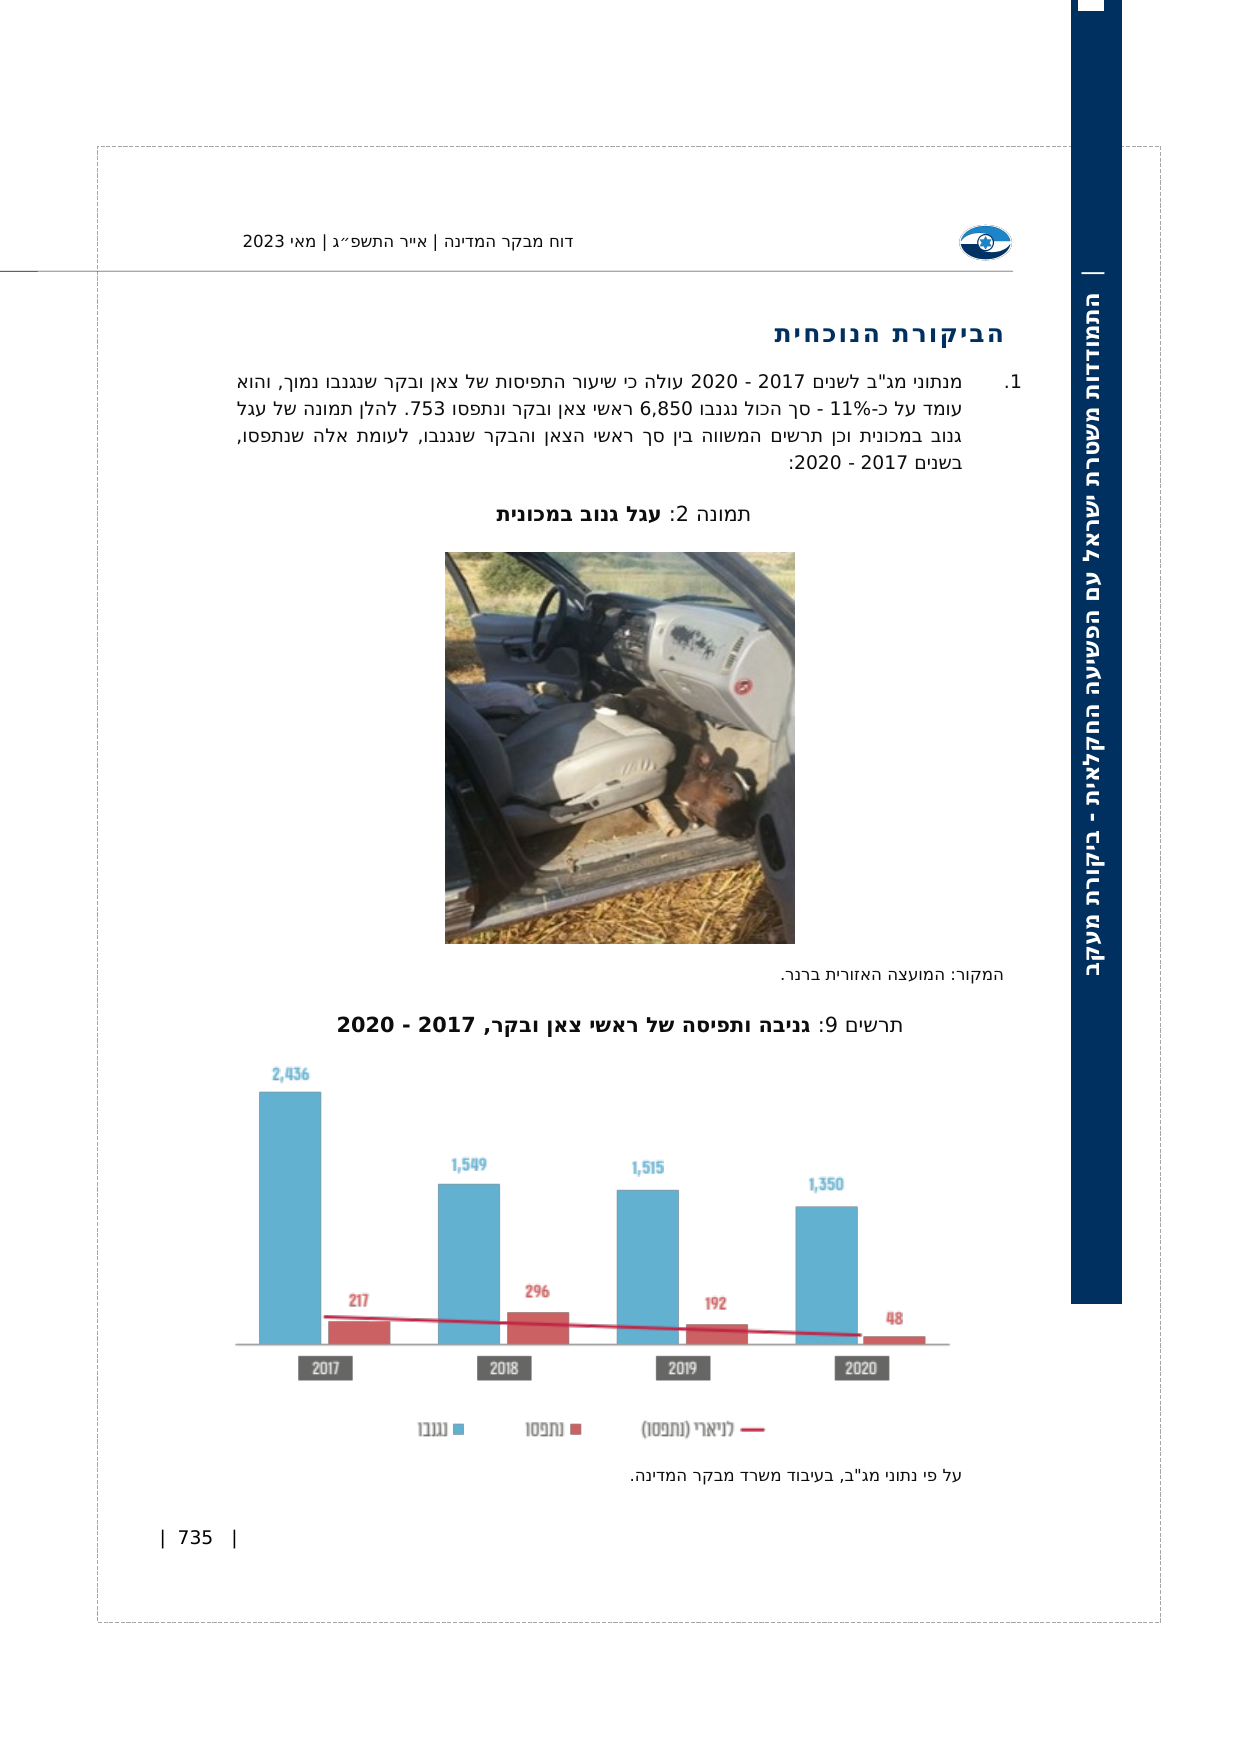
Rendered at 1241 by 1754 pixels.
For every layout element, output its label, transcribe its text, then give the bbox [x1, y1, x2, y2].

text המקור: המועצה האזורית ברנר. [236, 959, 1004, 986]
text תרשים 9: גניבה ותפיסה של ראשי צאן ובקר, 2017 - 2020 [236, 1011, 1004, 1038]
picture [445, 552, 795, 944]
picture [957, 222, 1014, 263]
text תמונה 2: עגל גנוב במכונית [236, 500, 1004, 527]
text על פי נתוני מג"ב, בעיבוד משרד מבקר המדינה. [236, 1460, 963, 1487]
list מנתוני מג"ב לשנים 2017 - 2020 עולה כי שיעור התפיסות של צאן ובקר שנגנבו נמוך, והוא עומד על כ-11% - סך הכול נגנבו 6,850 ראשי צאן ובקר ונתפסו 753. להלן תמונה של עגל גנוב במכונית וכן תרשים המשווה בין סך ראשי הצאן והבקר שנגנבו, לעומת אלה שנתפסו, בשנים 2017 - 2020: [236, 367, 1004, 475]
text הביקורת הנוכחית [236, 319, 1004, 348]
